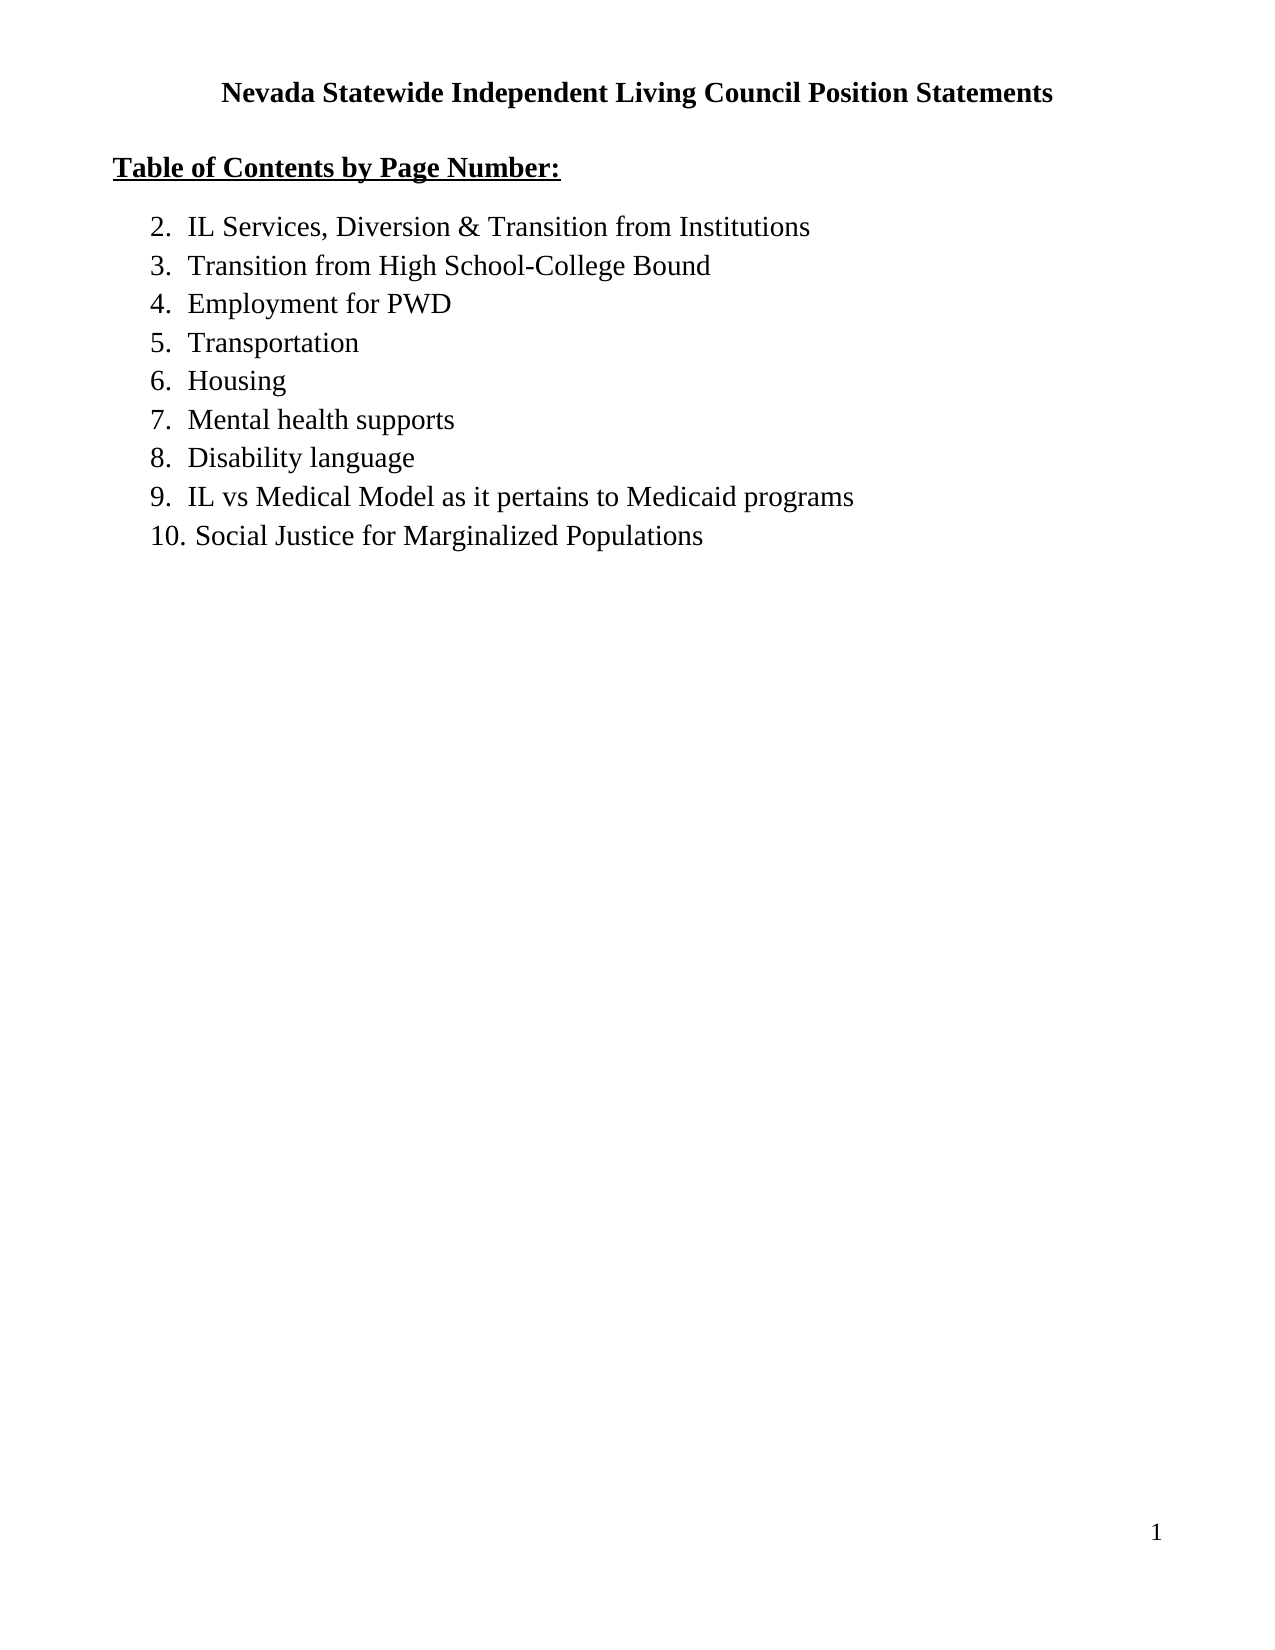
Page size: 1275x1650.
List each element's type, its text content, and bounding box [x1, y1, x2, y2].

text Table of Contents by Page Number: [112, 150, 1162, 183]
list Social Justice for Marginalized Populations [150, 518, 1162, 551]
list Transition from High School-College Bound [150, 248, 1162, 281]
list IL Services, Diversion & Transition from Institutions [150, 209, 1162, 243]
list Employment for PWD [150, 286, 1162, 320]
list Transportation [150, 325, 1162, 358]
list IL vs Medical Model as it pertains to Medicaid programs [150, 479, 1162, 513]
list Disability language [150, 441, 1162, 474]
list Housing [150, 363, 1162, 397]
list Mental health supports [150, 402, 1162, 436]
